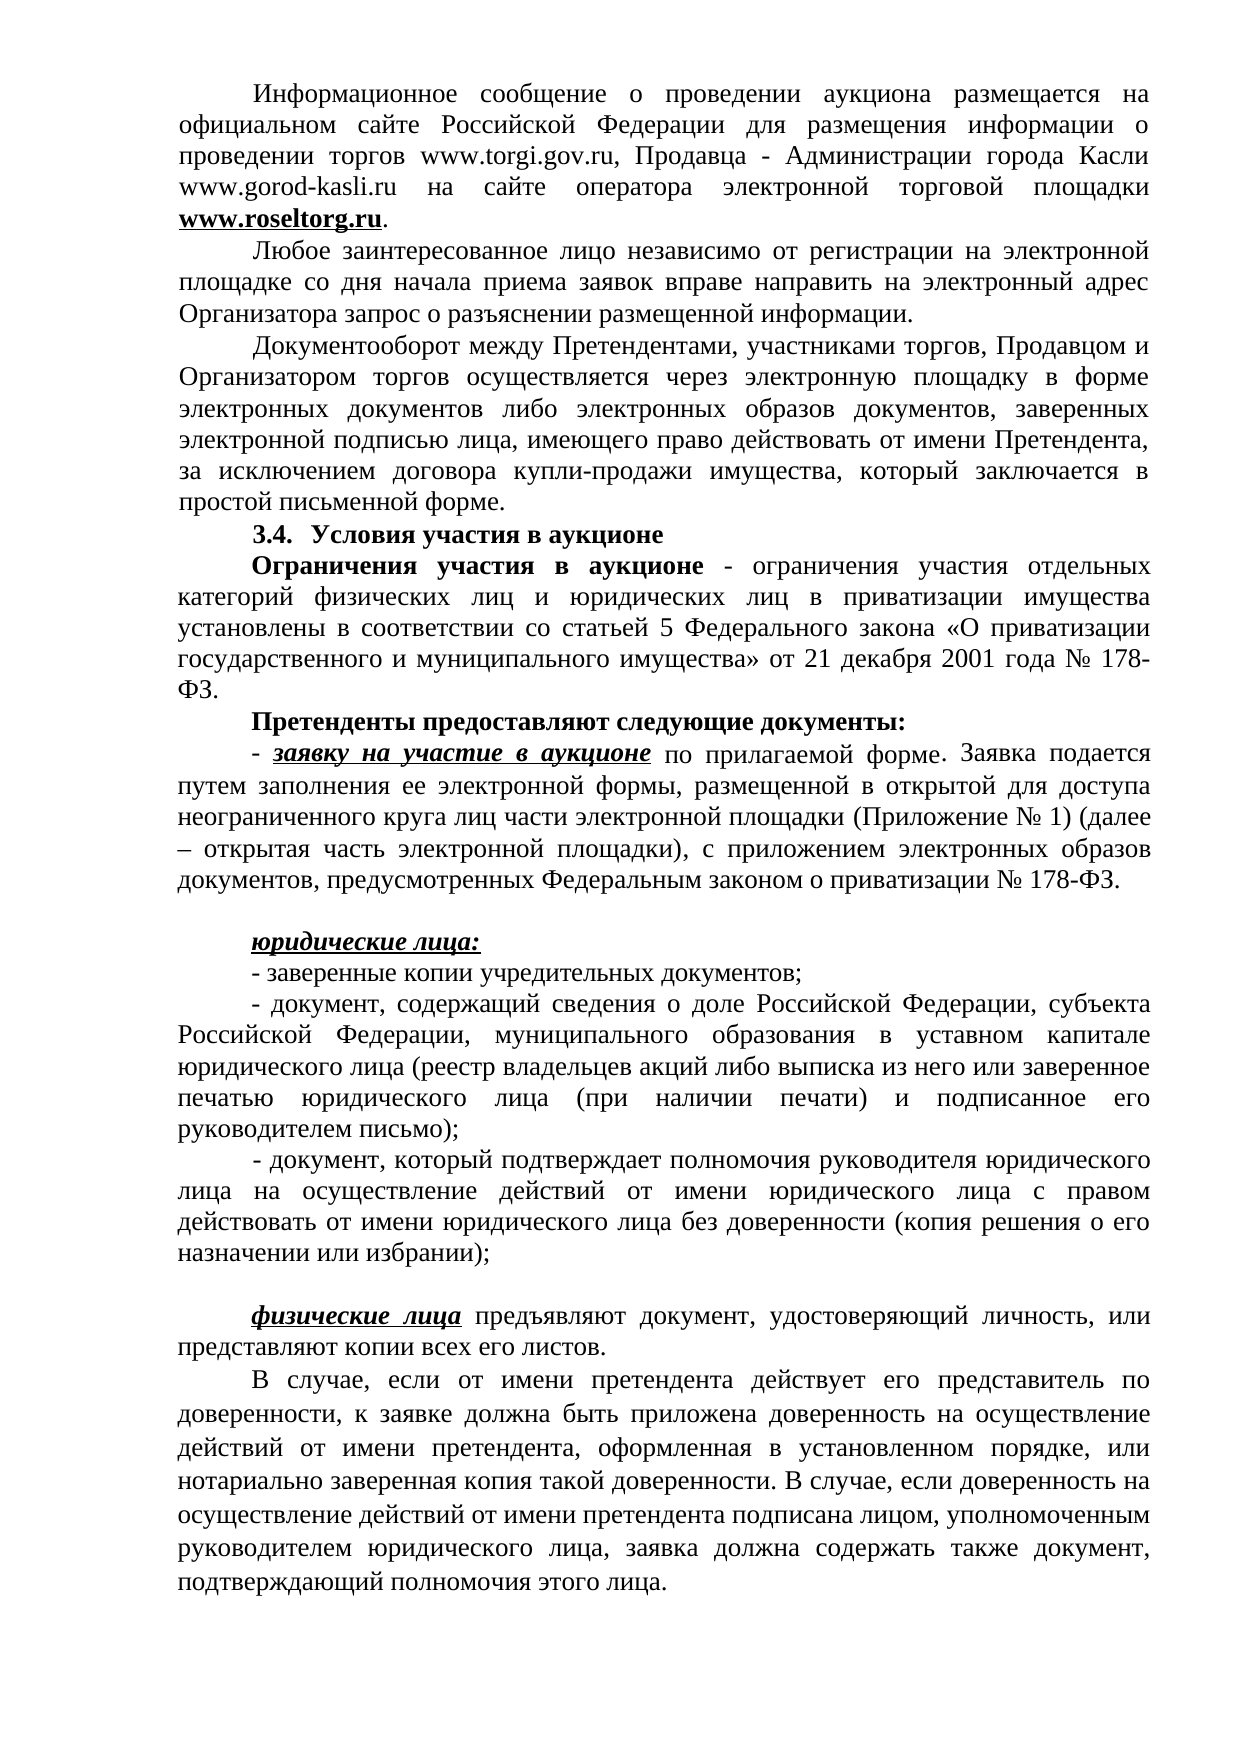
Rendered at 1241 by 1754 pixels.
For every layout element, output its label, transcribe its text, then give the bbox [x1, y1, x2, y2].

text юридические лица: [177, 925, 1152, 956]
text Претенденты предоставляют следующие документы: [177, 705, 1152, 736]
text - заверенные копии учредительных документов; [177, 956, 1152, 987]
text Документооборот между Претендентами, участниками торгов, Продавцом и Организатором торгов осуществляется через электронную площадку в форме электронных документов либо электронных образов документов, заверенных электронной подписью лица, имеющего право действовать от имени Претендента, за исключением договора купли-продажи имущества, который заключается в простой письменной форме. [179, 329, 1150, 516]
text физические лица предъявляют документ, удостоверяющий личность, или представляют копии всех его листов. [177, 1299, 1152, 1361]
text - документ, содержащий сведения о доле Российской Федерации, субъекта Российской Федерации, муниципального образования в уставном капитале юридического лица (реестр владельцев акций либо выписка из него или заверенное печатью юридического лица (при наличии печати) и подписанное его руководителем письмо); [177, 987, 1152, 1143]
list Условия участия в аукционе [252, 518, 1152, 549]
text Ограничения участия в аукционе - ограничения участия отдельных категорий физических лиц и юридических лиц в приватизации имущества установлены в соответствии со статьей 5 Федерального закона «О приватизации государственного и муниципального имущества» от 21 декабря 2001 года № 178-ФЗ. [177, 549, 1152, 705]
text Любое заинтересованное лицо независимо от регистрации на электронной площадке со дня начала приема заявок вправе направить на электронный адрес Организатора запрос о разъяснении размещенной информации. [179, 234, 1150, 328]
text В случае, если от имени претендента действует его представитель по доверенности, к заявке должна быть приложена доверенность на осуществление действий от имени претендента, оформленная в установленном порядке, или нотариально заверенная копия такой доверенности. В случае, если доверенность на осуществление действий от имени претендента подписана лицом, уполномоченным руководителем юридического лица, заявка должна содержать также документ, подтверждающий полномочия этого лица. [177, 1361, 1152, 1596]
text - заявку на участие в аукционе по прилагаемой форме. Заявка подается путем заполнения ее электронной формы, размещенной в открытой для доступа неограниченного круга лиц части электронной площадки (Приложение № 1) (далее – открытая часть электронной площадки), с приложением электронных образов документов, предусмотренных Федеральным законом о приватизации № 178-ФЗ. [177, 736, 1152, 894]
text Информационное сообщение о проведении аукциона размещается на официальном сайте Российской Федерации для размещения информации о проведении торгов www.torgi.gov.ru, Продавца - Администрации города Касли www.gorod-kasli.ru на сайте оператора электронной торговой площадки www.roseltorg.ru. [179, 77, 1150, 233]
text - документ, который подтверждает полномочия руководителя юридического лица на осуществление действий от имени юридического лица с правом действовать от имени юридического лица без доверенности (копия решения о его назначении или избрании); [177, 1143, 1152, 1268]
